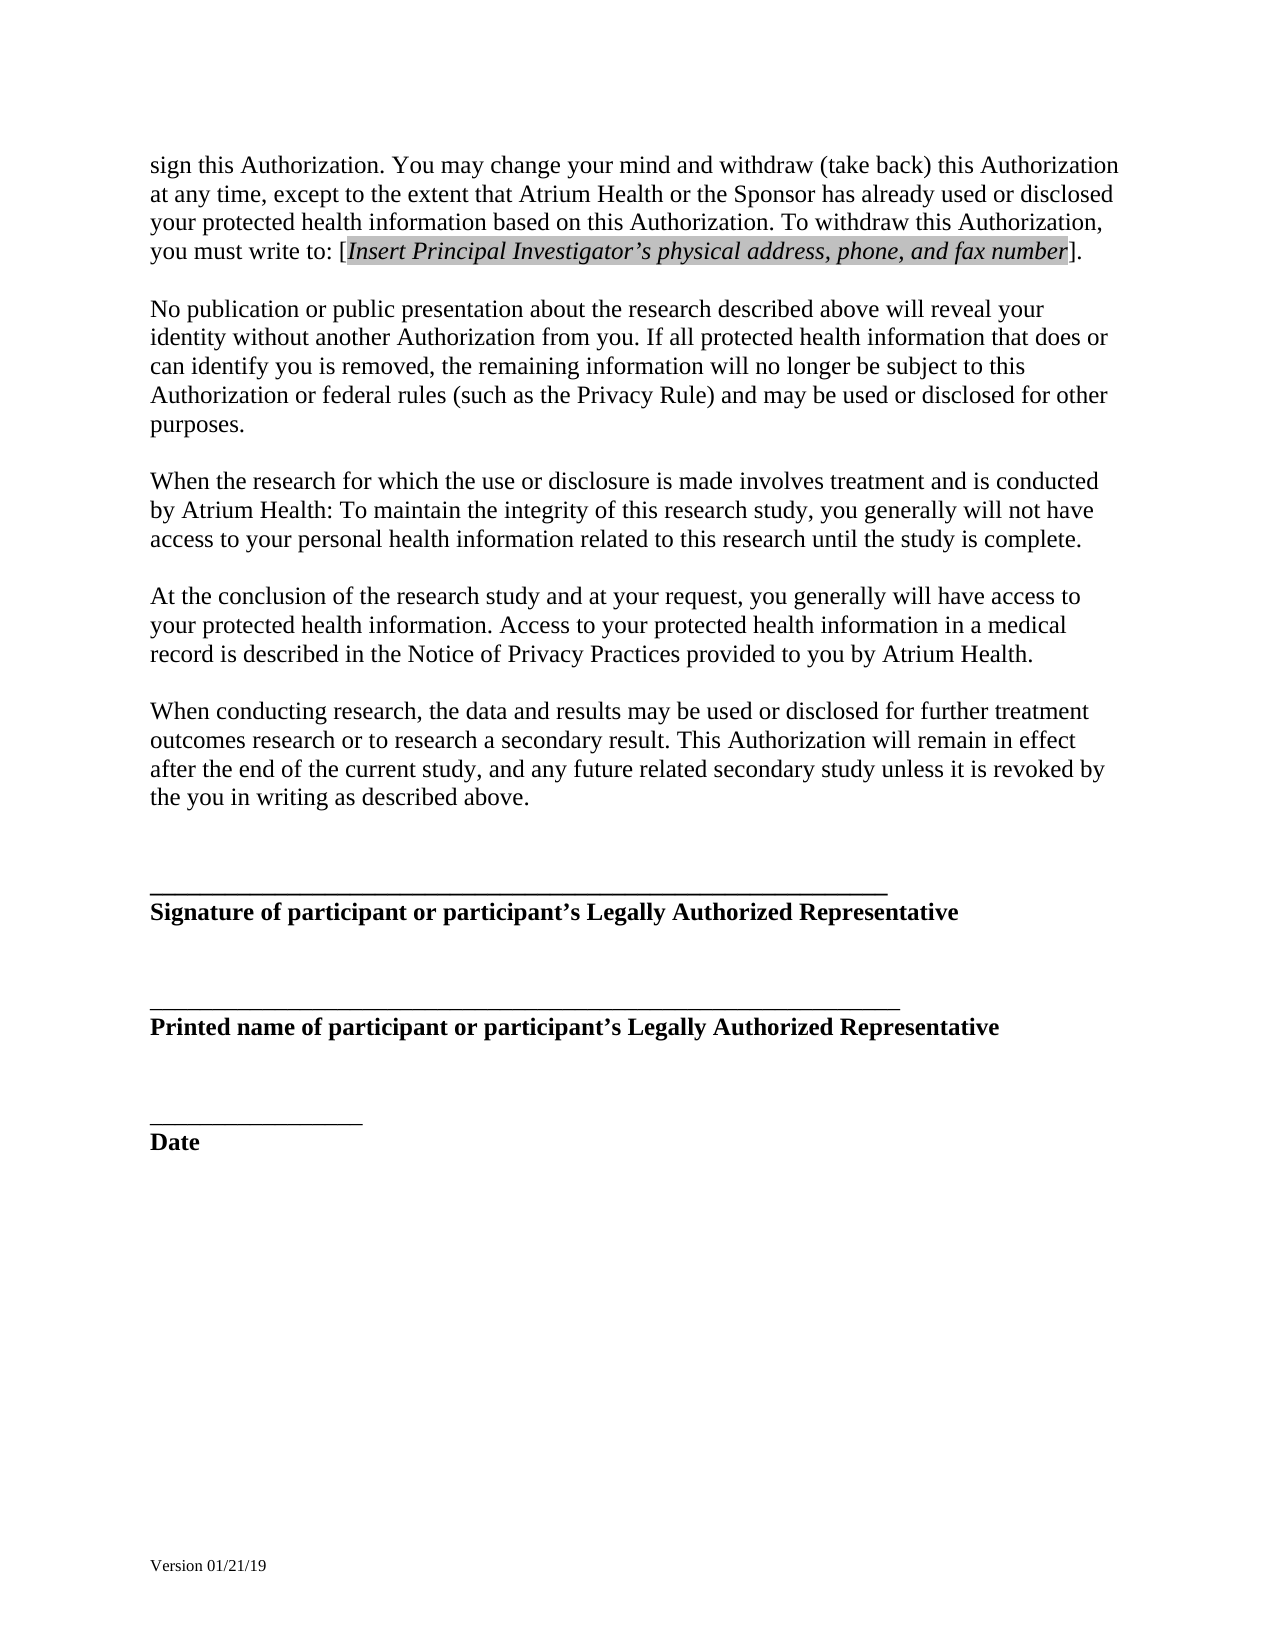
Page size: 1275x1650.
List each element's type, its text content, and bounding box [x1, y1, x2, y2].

text When the research for which the use or disclosure is made involves treatment and is conducted by Atrium Health: To maintain the integrity of this research study, you generally will not have access to your personal health information related to this research until the study is complete. [150, 466, 1125, 552]
text ___________________________________________________________ [150, 869, 1125, 897]
text At the conclusion of the research study and at your request, you generally will have access to your protected health information. Access to your protected health information in a medical record is described in the Notice of Privacy Practices provided to you by Atrium Health. [150, 581, 1125, 667]
text Date [150, 1127, 1125, 1156]
text Signature of participant or participant’s Legally Authorized Representative [150, 897, 1125, 926]
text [150, 150, 1125, 265]
text ____________________________________________________________ [150, 984, 1125, 1012]
text No publication or public presentation about the research described above will reveal your identity without another Authorization from you. If all protected health information that does or can identify you is removed, the remaining information will no longer be subject to this Authorization or federal rules (such as the Privacy Rule) and may be used or disclosed for other purposes. [150, 294, 1125, 437]
text When conducting research, the data and results may be used or disclosed for further treatment outcomes research or to research a secondary result. This Authorization will remain in effect after the end of the current study, and any future related secondary study unless it is revoked by the you in writing as described above. [150, 696, 1125, 811]
text _________________ [150, 1099, 1125, 1127]
text Printed name of participant or participant’s Legally Authorized Representative [150, 1012, 1125, 1041]
